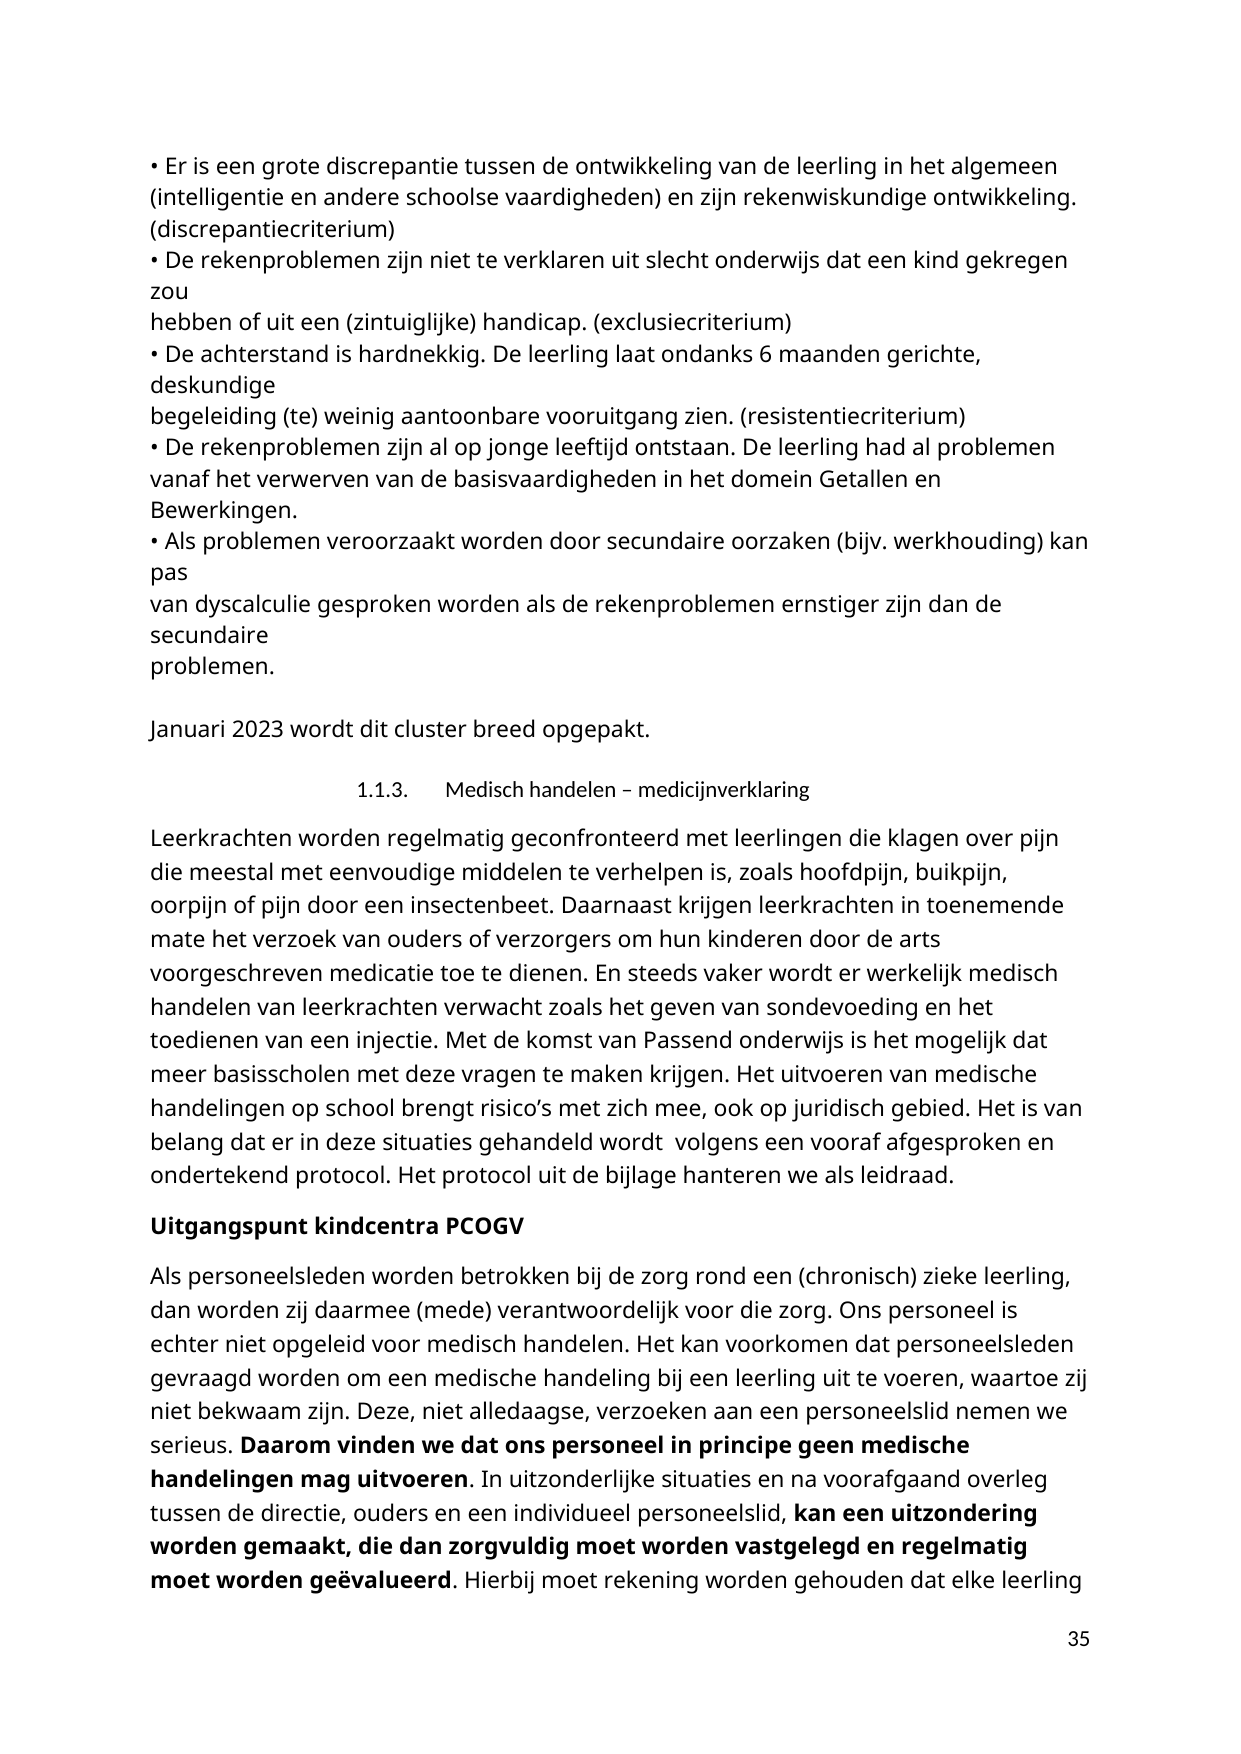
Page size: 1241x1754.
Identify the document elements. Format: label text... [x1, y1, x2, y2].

text • Er is een grote discrepantie tussen de ontwikkeling van de leerling in het algemeen [150, 150, 1090, 181]
text hebben of uit een (zintuiglijke) handicap. (exclusiecriterium) [150, 306, 1090, 337]
text begeleiding (te) weinig aantoonbare vooruitgang zien. (resistentiecriterium) [150, 400, 1090, 431]
text van dyscalculie gesproken worden als de rekenproblemen ernstiger zijn dan de secundaire [150, 587, 1090, 650]
list Medisch handelen – medicijnverklaring [356, 775, 1090, 803]
text • De rekenproblemen zijn al op jonge leeftijd ontstaan. De leerling had al problemen vanaf het verwerven van de basisvaardigheden in het domein Getallen en Bewerkingen. [150, 431, 1090, 525]
text Leerkrachten worden regelmatig geconfronteerd met leerlingen die klagen over pijn die meestal met eenvoudige middelen te verhelpen is, zoals hoofdpijn, buikpijn, oorpijn of pijn door een insectenbeet. Daarnaast krijgen leerkrachten in toenemende mate het verzoek van ouders of verzorgers om hun kinderen door de arts voorgeschreven medicatie toe te dienen. En steeds vaker wordt er werkelijk medisch handelen van leerkrachten verwacht zoals het geven van sondevoeding en het toedienen van een injectie. Met de komst van Passend onderwijs is het mogelijk dat meer basisscholen met deze vragen te maken krijgen. Het uitvoeren van medische handelingen op school brengt risico’s met zich mee, ook op juridisch gebied. Het is van belang dat er in deze situaties gehandeld wordt volgens een vooraf afgesproken en ondertekend protocol. Het protocol uit de bijlage hanteren we als leidraad. [150, 822, 1090, 1191]
text Uitgangspunt kindcentra PCOGV [150, 1210, 1090, 1241]
text (discrepantiecriterium) [150, 212, 1090, 244]
text • De achterstand is hardnekkig. De leerling laat ondanks 6 maanden gerichte, deskundige [150, 337, 1090, 400]
text • De rekenproblemen zijn niet te verklaren uit slecht onderwijs dat een kind gekregen zou [150, 244, 1090, 306]
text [150, 1260, 1090, 1595]
text problemen. [150, 650, 1090, 681]
text • Als problemen veroorzaakt worden door secundaire oorzaken (bijv. werkhouding) kan pas [150, 525, 1090, 587]
text (intelligentie en andere schoolse vaardigheden) en zijn rekenwiskundige ontwikkeling. [150, 181, 1090, 212]
text Januari 2023 wordt dit cluster breed opgepakt. [150, 712, 1090, 744]
